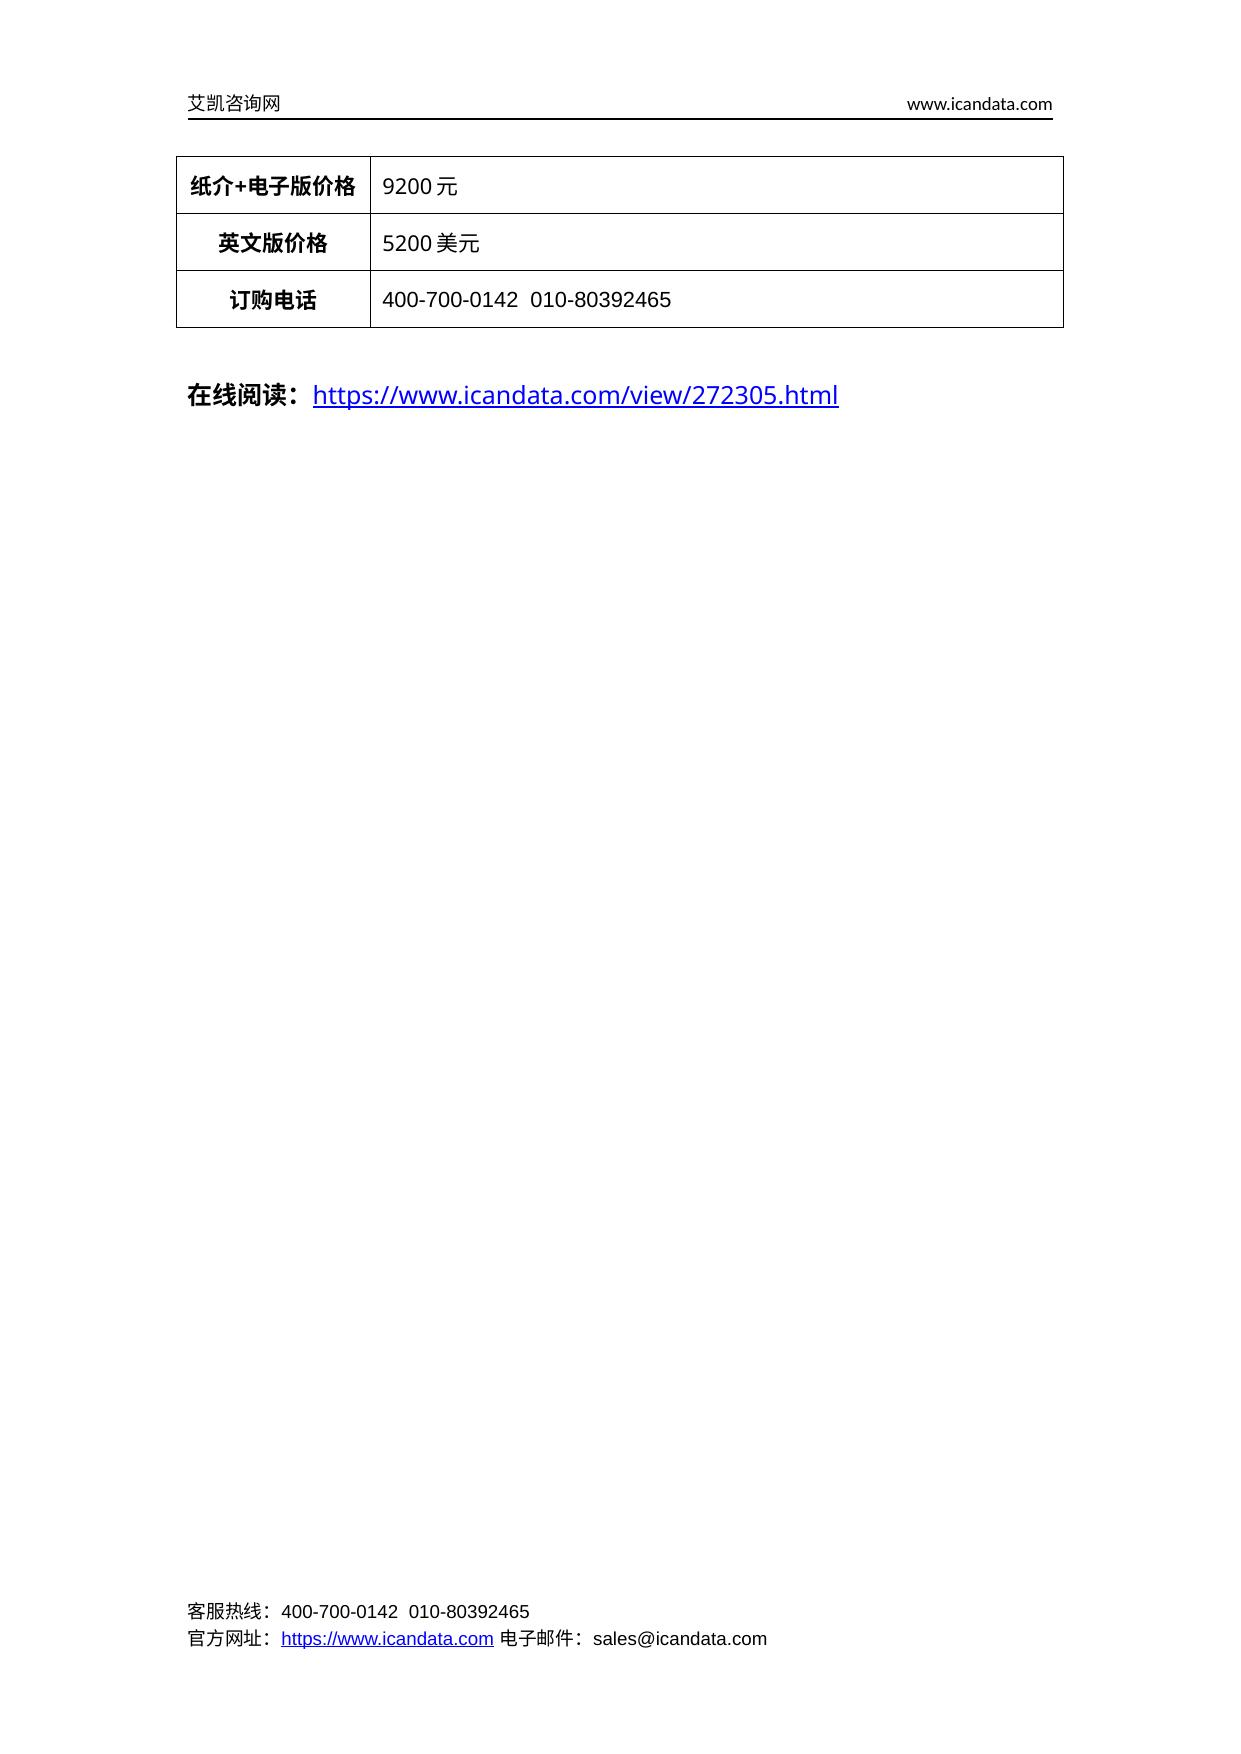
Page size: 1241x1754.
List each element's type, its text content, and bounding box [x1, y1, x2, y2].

table_cell 订购电话 [177, 271, 370, 327]
table_cell 400-700-0142 010-80392465 [371, 271, 1063, 327]
text 在线阅读：https://www.icandata.com/view/272305.html [187, 361, 1053, 426]
table_cell 英文版价格 [177, 214, 370, 270]
table_cell 9200元 [371, 157, 1063, 213]
table_cell 纸介+电子版价格 [177, 157, 370, 213]
table_cell 5200美元 [371, 214, 1063, 270]
